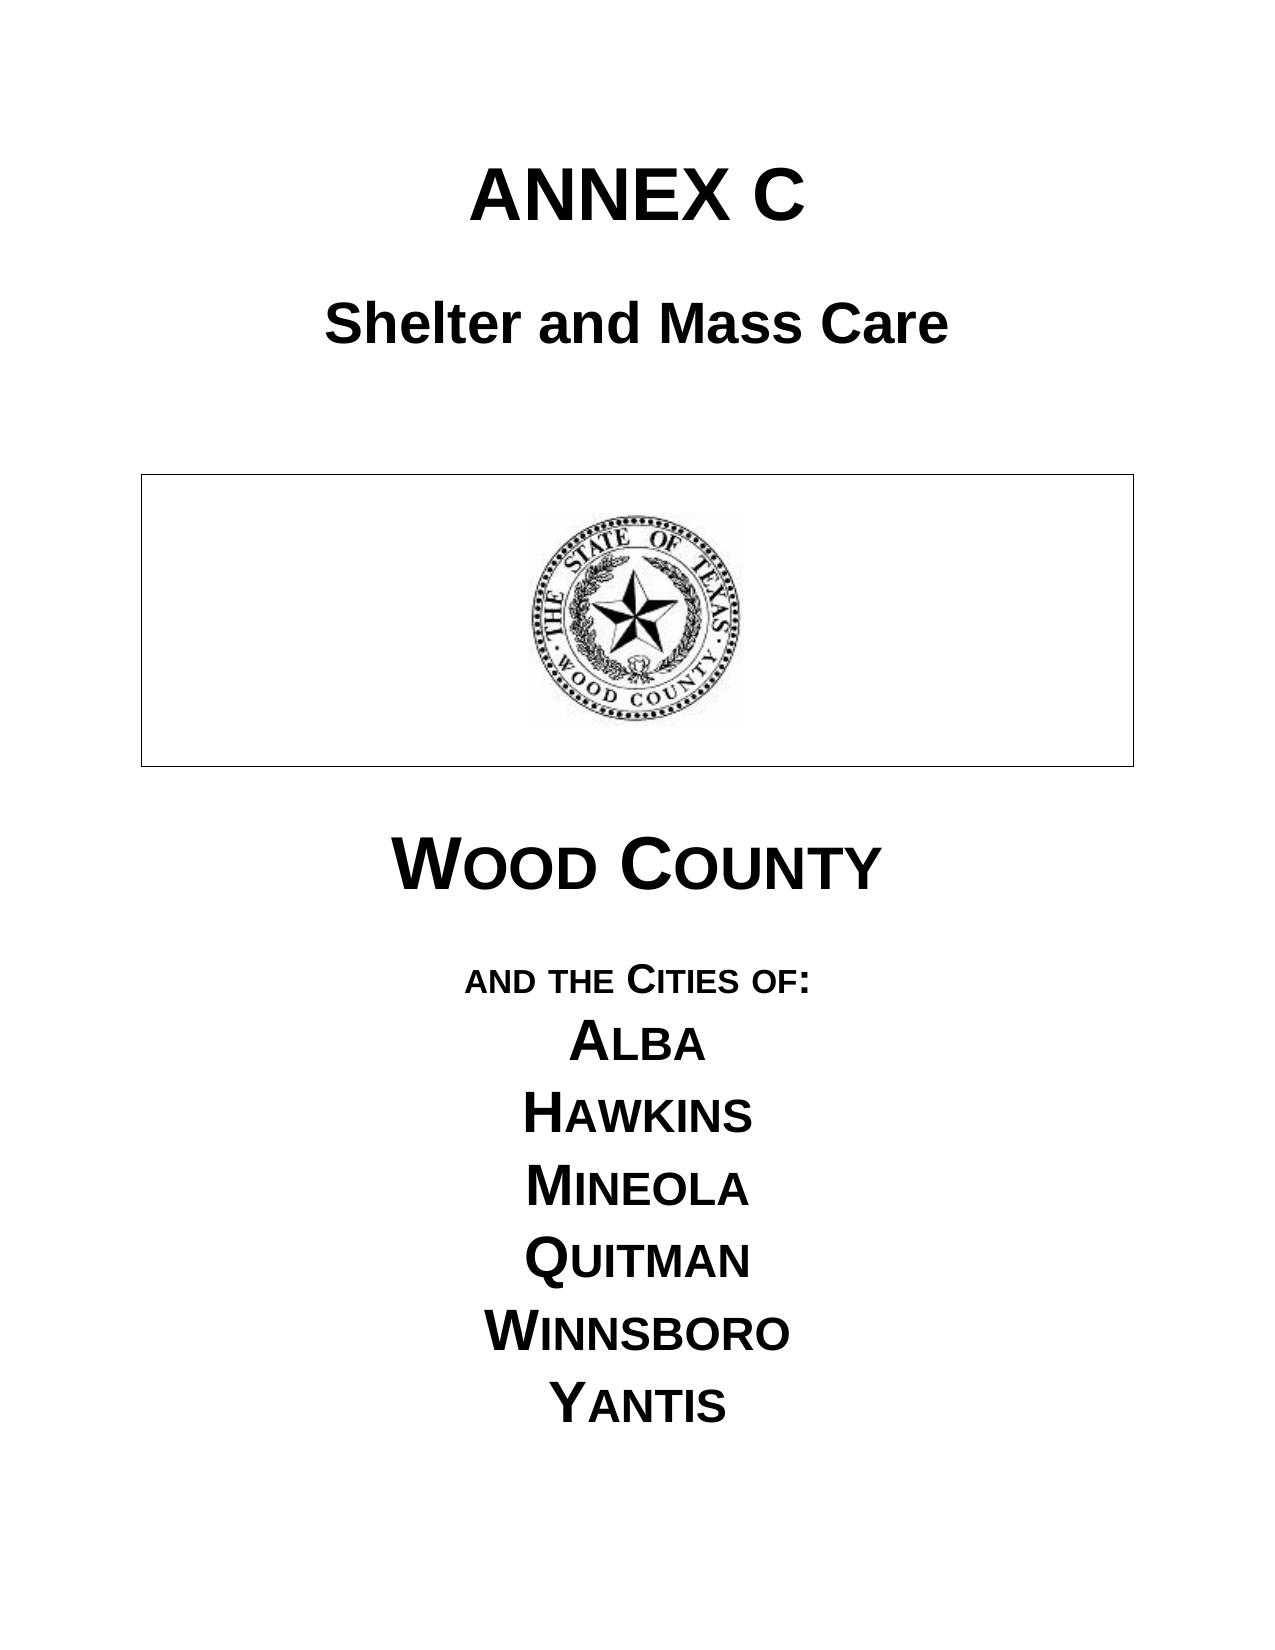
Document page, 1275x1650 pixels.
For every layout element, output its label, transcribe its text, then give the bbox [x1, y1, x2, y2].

text Wood County [150, 819, 1125, 906]
text Quitman [150, 1223, 1125, 1290]
text Winnsboro [150, 1295, 1125, 1362]
text Mineola [150, 1150, 1125, 1217]
picture [529, 514, 746, 726]
text Yantis [150, 1368, 1125, 1435]
text Hawkins [150, 1078, 1125, 1145]
subtitle Shelter and Mass Care [150, 289, 1125, 356]
title ANNEX C [150, 150, 1125, 236]
text and the Cities of: [150, 954, 1125, 1002]
text Alba [150, 1006, 1125, 1073]
